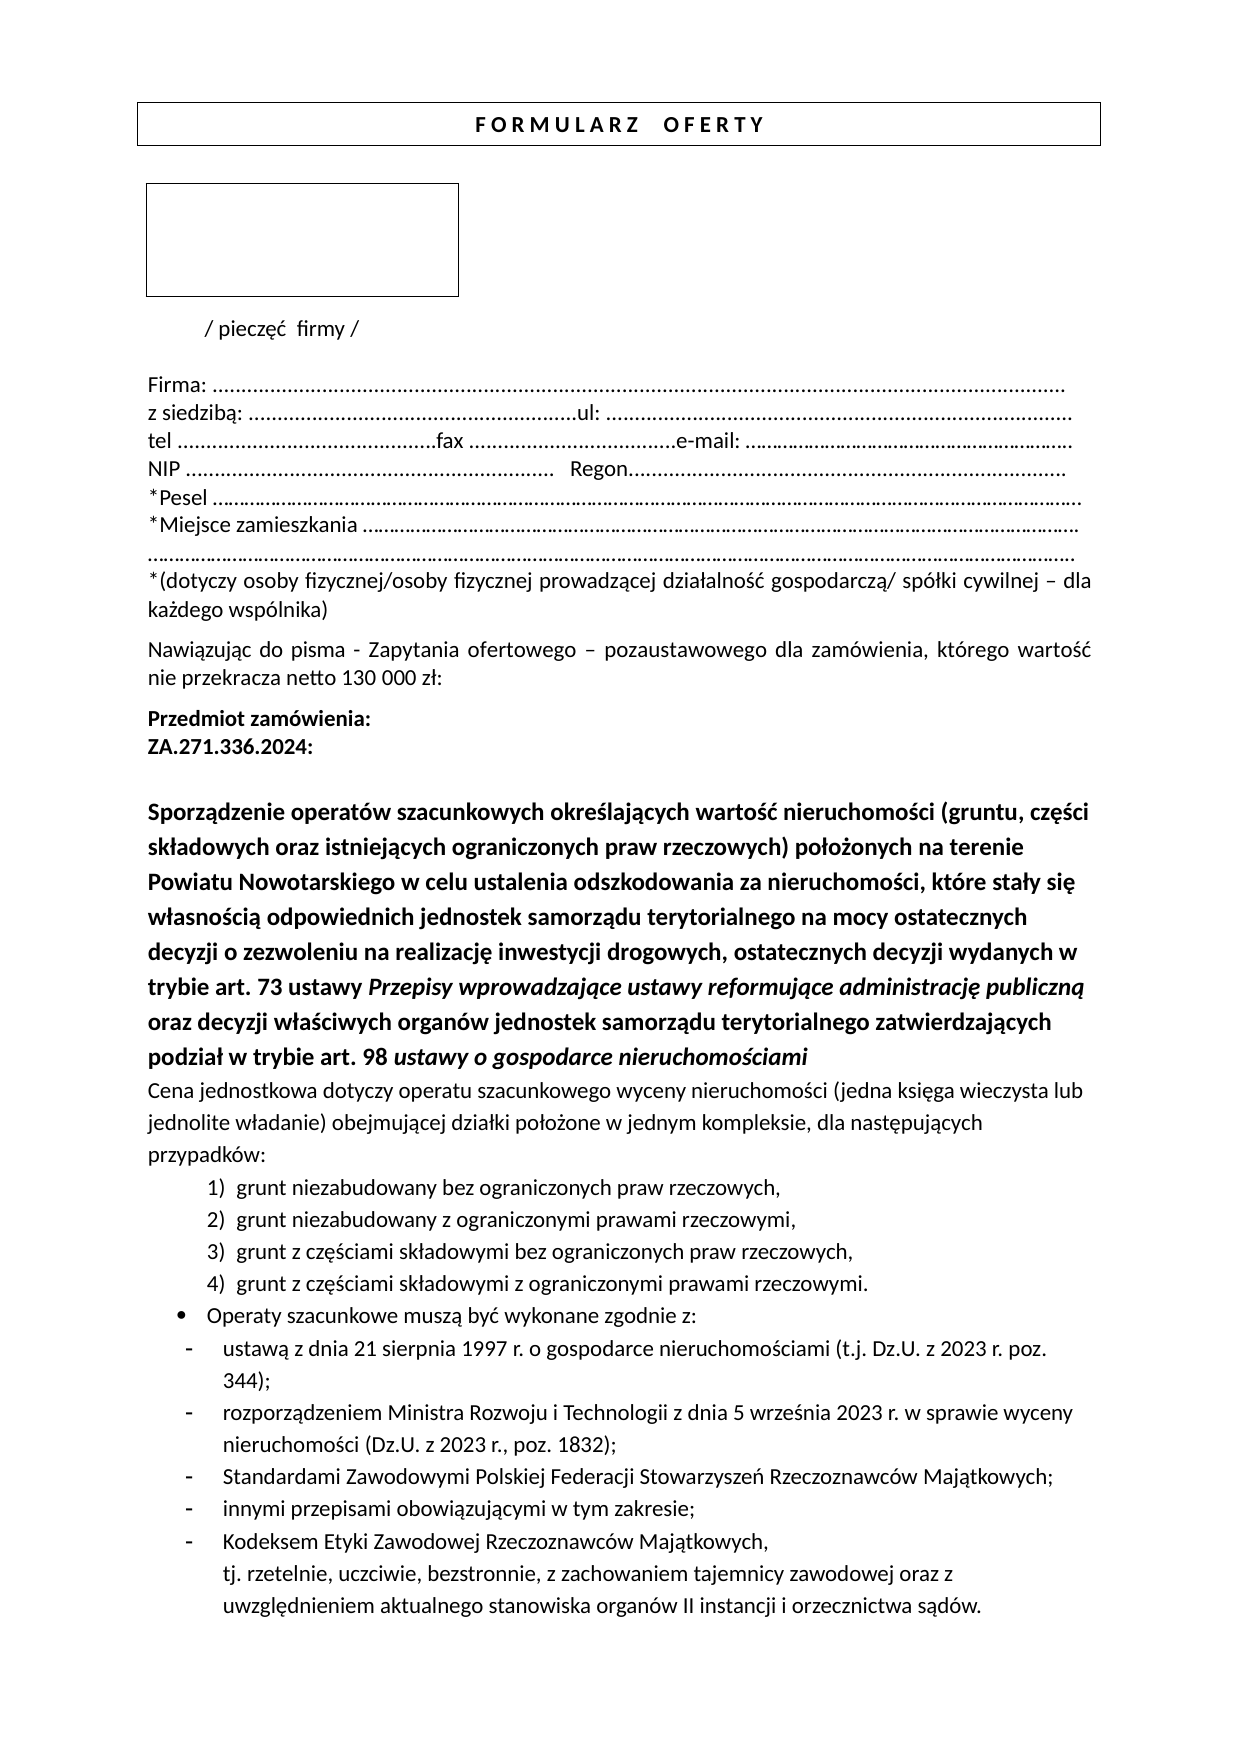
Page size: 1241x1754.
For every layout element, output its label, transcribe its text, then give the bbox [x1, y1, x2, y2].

text Przedmiot zamówienia: [148, 704, 1093, 732]
text NIP ................................................................ Regon............................................................................ [148, 454, 1093, 483]
list rozporządzeniem Ministra Rozwoju i Technologii z dnia 5 września 2023 r. w sprawie wyceny nieruchomości (Dz.U. z 2023 r., poz. 1832); [185, 1398, 1093, 1458]
list Kodeksem Etyki Zawodowej Rzeczoznawców Majątkowych, [185, 1527, 1093, 1555]
table_header F O R M U L A R Z O F E R T Y [138, 103, 1100, 145]
list Standardami Zawodowymi Polskiej Federacji Stowarzyszeń Rzeczoznawców Majątkowych; [185, 1462, 1093, 1490]
text tj. rzetelnie, uczciwie, bezstronnie, z zachowaniem tajemnicy zawodowej oraz z uwzględnieniem aktualnego stanowiska organów II instancji i orzecznictwa sądów. [223, 1559, 1093, 1619]
text / pieczęć firmy / [148, 286, 1093, 342]
list ustawą z dnia 21 sierpnia 1997 r. o gospodarce nieruchomościami (t.j. Dz.U. z 2023 r. poz. 344); [185, 1334, 1093, 1394]
text *Miejsce zamieszkania ………………………………………………………………………………………………………………………. [148, 511, 1093, 539]
text ZA.271.336.2024: [148, 732, 1093, 760]
list Operaty szacunkowe muszą być wykonane zgodnie z: [177, 1301, 1093, 1329]
list grunt niezabudowany z ograniczonymi prawami rzeczowymi, [207, 1205, 1093, 1233]
list grunt z częściami składowymi bez ograniczonych praw rzeczowych, [207, 1237, 1093, 1265]
text Cena jednostkowa dotyczy operatu szacunkowego wyceny nieruchomości (jedna księga wieczysta lub jednolite władanie) obejmującej działki położone w jednym kompleksie, dla następujących przypadków: [148, 1076, 1093, 1168]
list innymi przepisami obowiązującymi w tym zakresie; [185, 1494, 1093, 1523]
text Firma: .................................................................................................................................................... [148, 371, 1093, 398]
text *Pesel ………………………………………………………………………………………………………………………………………………… [148, 483, 1093, 511]
text z siedzibą: .........................................................ul: ................................................................................. [148, 398, 1093, 427]
text ………………………………………………………………………………………………………………………………………………………….. [148, 539, 1093, 567]
text Nawiązując do pisma - Zapytania ofertowego – pozaustawowego dla zamówienia, którego wartość nie przekracza netto 130 000 zł: [148, 635, 1093, 691]
list grunt niezabudowany bez ograniczonych praw rzeczowych, [207, 1173, 1093, 1201]
text *(dotyczy osoby fizycznej/osoby fizycznej prowadzącej działalność gospodarczą/ spółki cywilnej – dla każdego wspólnika) [148, 567, 1093, 623]
text Sporządzenie operatów szacunkowych określających wartość nieruchomości (gruntu, części składowych oraz istniejących ograniczonych praw rzeczowych) położonych na terenie Powiatu Nowotarskiego w celu ustalenia odszkodowania za nieruchomości, które stały się własnością odpowiednich jednostek samorządu terytorialnego na mocy ostatecznych decyzji o zezwoleniu na realizację inwestycji drogowych, ostatecznych decyzji wydanych w trybie art. 73 ustawy Przepisy wprowadzające ustawy reformujące administrację publiczną oraz decyzji właściwych organów jednostek samorządu terytorialnego zatwierdzających podział w trybie art. 98 ustawy o gospodarce nieruchomościami [148, 796, 1093, 1072]
text tel .............................................fax ....................................e-mail: …………………………………………………….. [148, 427, 1093, 454]
list grunt z częściami składowymi z ograniczonymi prawami rzeczowymi. [207, 1269, 1093, 1297]
